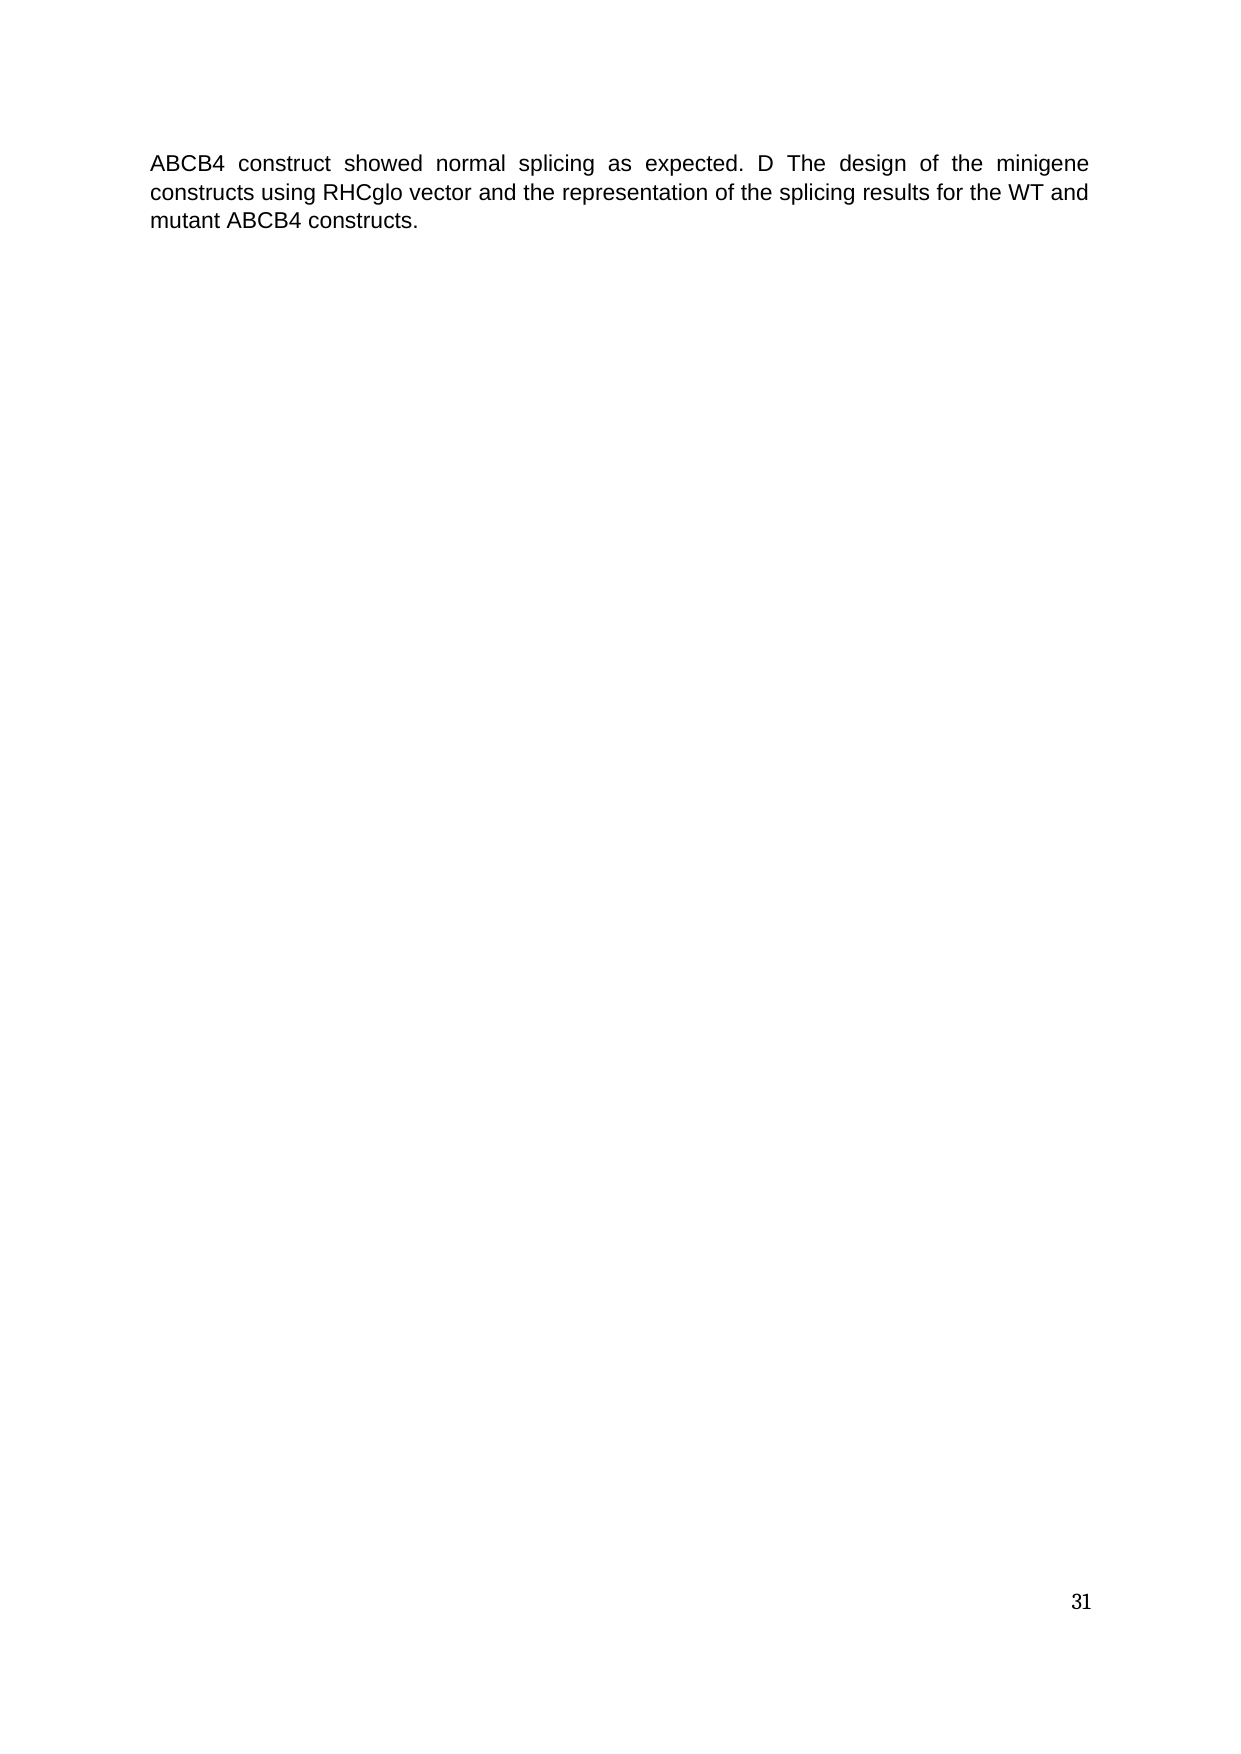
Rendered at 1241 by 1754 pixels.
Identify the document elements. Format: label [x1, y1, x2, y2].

text [150, 150, 1090, 233]
